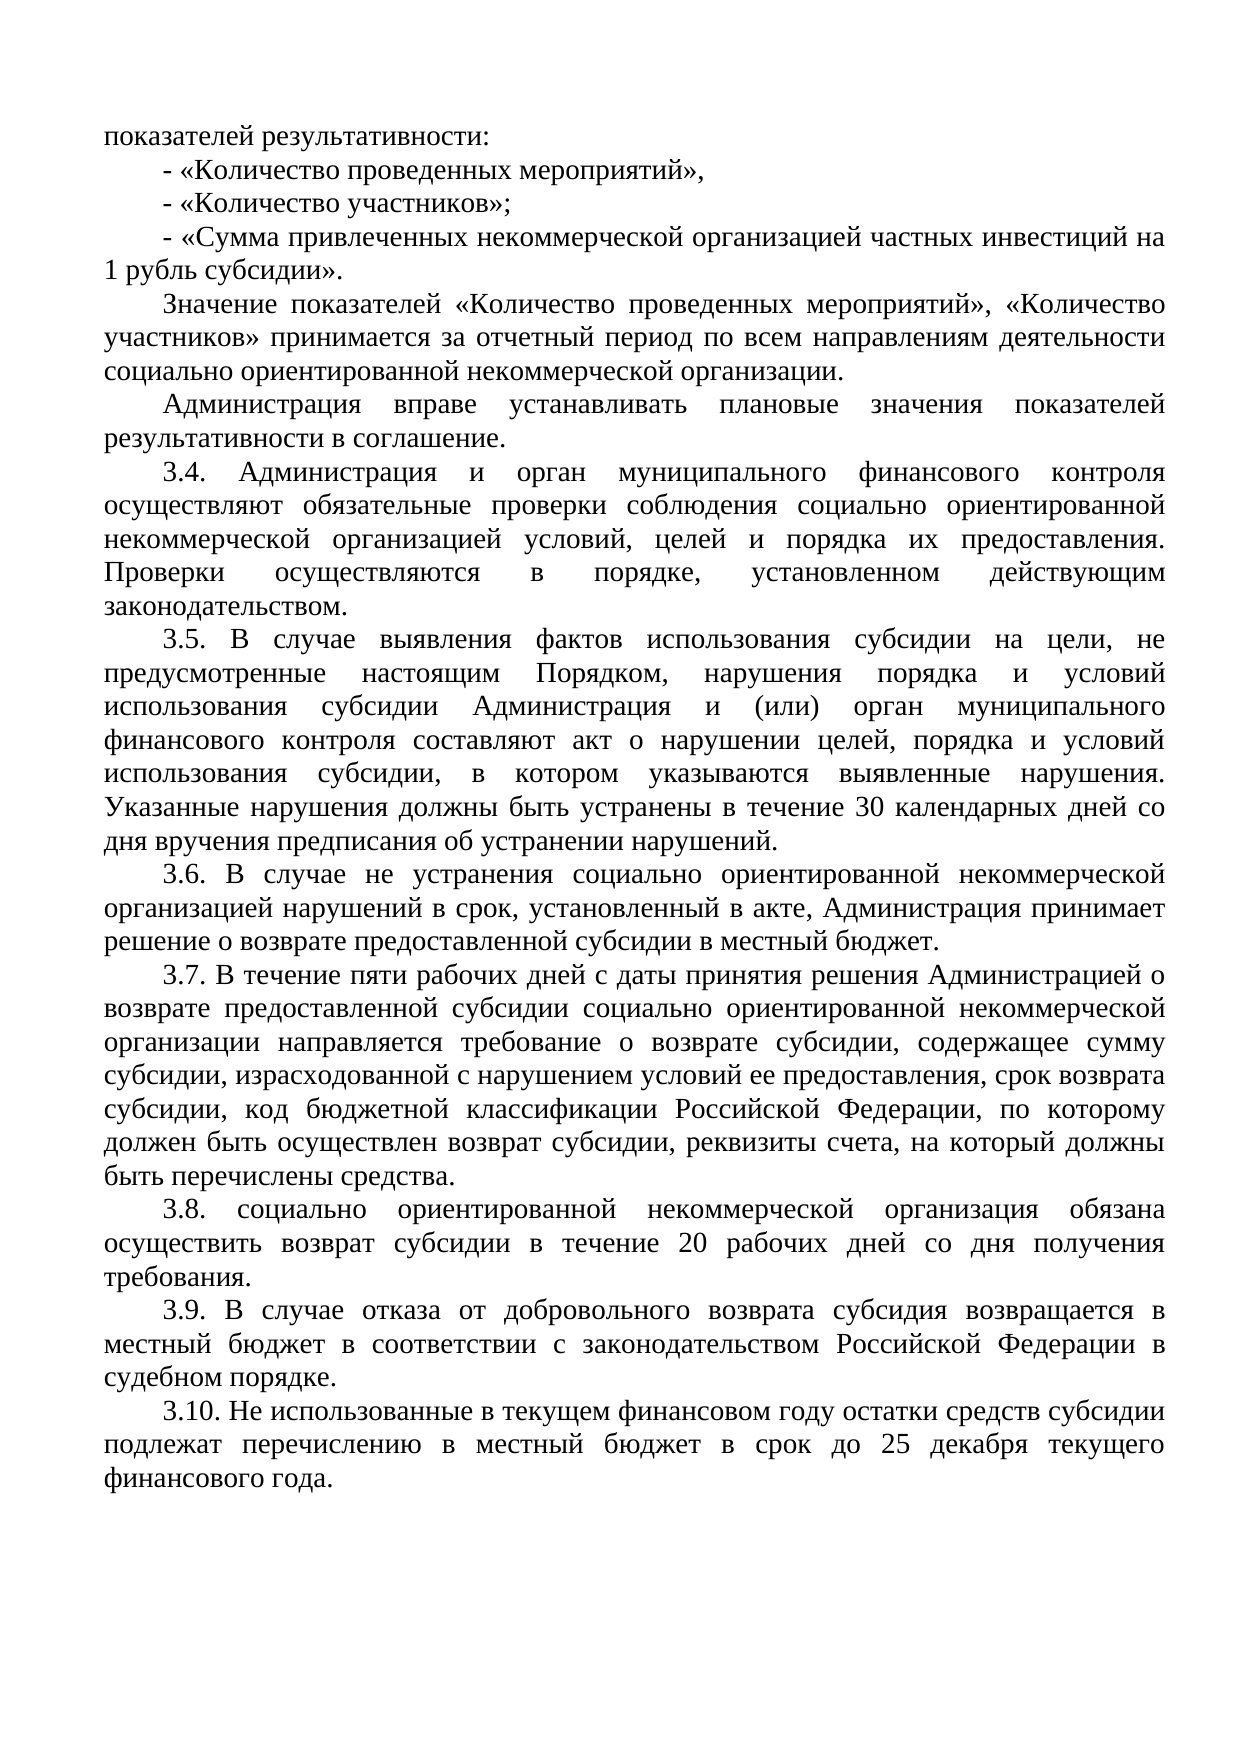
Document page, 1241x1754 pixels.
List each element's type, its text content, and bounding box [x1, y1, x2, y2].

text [103, 118, 1166, 152]
text 3.9. В случае отказа от добровольного возврата субсидия возвращается в местный бюджет в соответствии с законодательством Российской Федерации в судебном порядке. [103, 1292, 1166, 1393]
text 3.8. социально ориентированной некоммерческой организация обязана осуществить возврат субсидии в течение 20 рабочих дней со дня получения требования. [103, 1192, 1166, 1292]
text - «Сумма привлеченных некоммерческой организацией частных инвестиций на 1 рубль субсидии». [103, 219, 1166, 286]
text Значение показателей «Количество проведенных мероприятий», «Количество участников» принимается за отчетный период по всем направлениям деятельности социально ориентированной некоммерческой организации. [103, 286, 1166, 387]
text - «Количество участников»; [103, 185, 1166, 219]
text 3.5. В случае выявления фактов использования субсидии на цели, не предусмотренные настоящим Порядком, нарушения порядка и условий использования субсидии Администрация и (или) орган муниципального финансового контроля составляют акт о нарушении целей, порядка и условий использования субсидии, в котором указываются выявленные нарушения. Указанные нарушения должны быть устранены в течение 30 календарных дней со дня вручения предписания об устранении нарушений. [103, 621, 1166, 856]
text 3.4. Администрация и орган муниципального финансового контроля осуществляют обязательные проверки соблюдения социально ориентированной некоммерческой организацией условий, целей и порядка их предоставления. Проверки осуществляются в порядке, установленном действующим законодательством. [103, 454, 1166, 621]
text - «Количество проведенных мероприятий», [103, 152, 1166, 185]
text Администрация вправе устанавливать плановые значения показателей результативности в соглашение. [103, 387, 1166, 454]
text 3.6. В случае не устранения социально ориентированной некоммерческой организацией нарушений в срок, установленный в акте, Администрация принимает решение о возврате предоставленной субсидии в местный бюджет. [103, 856, 1166, 957]
text 3.7. В течение пяти рабочих дней с даты принятия решения Администрацией о возврате предоставленной субсидии социально ориентированной некоммерческой организации направляется требование о возврате субсидии, содержащее сумму субсидии, израсходованной с нарушением условий ее предоставления, срок возврата субсидии, код бюджетной классификации Российской Федерации, по которому должен быть осуществлен возврат субсидии, реквизиты счета, на который должны быть перечислены средства. [103, 957, 1166, 1192]
text 3.10. Не использованные в текущем финансовом году остатки средств субсидии подлежат перечислению в местный бюджет в срок до 25 декабря текущего финансового года. [103, 1393, 1166, 1493]
